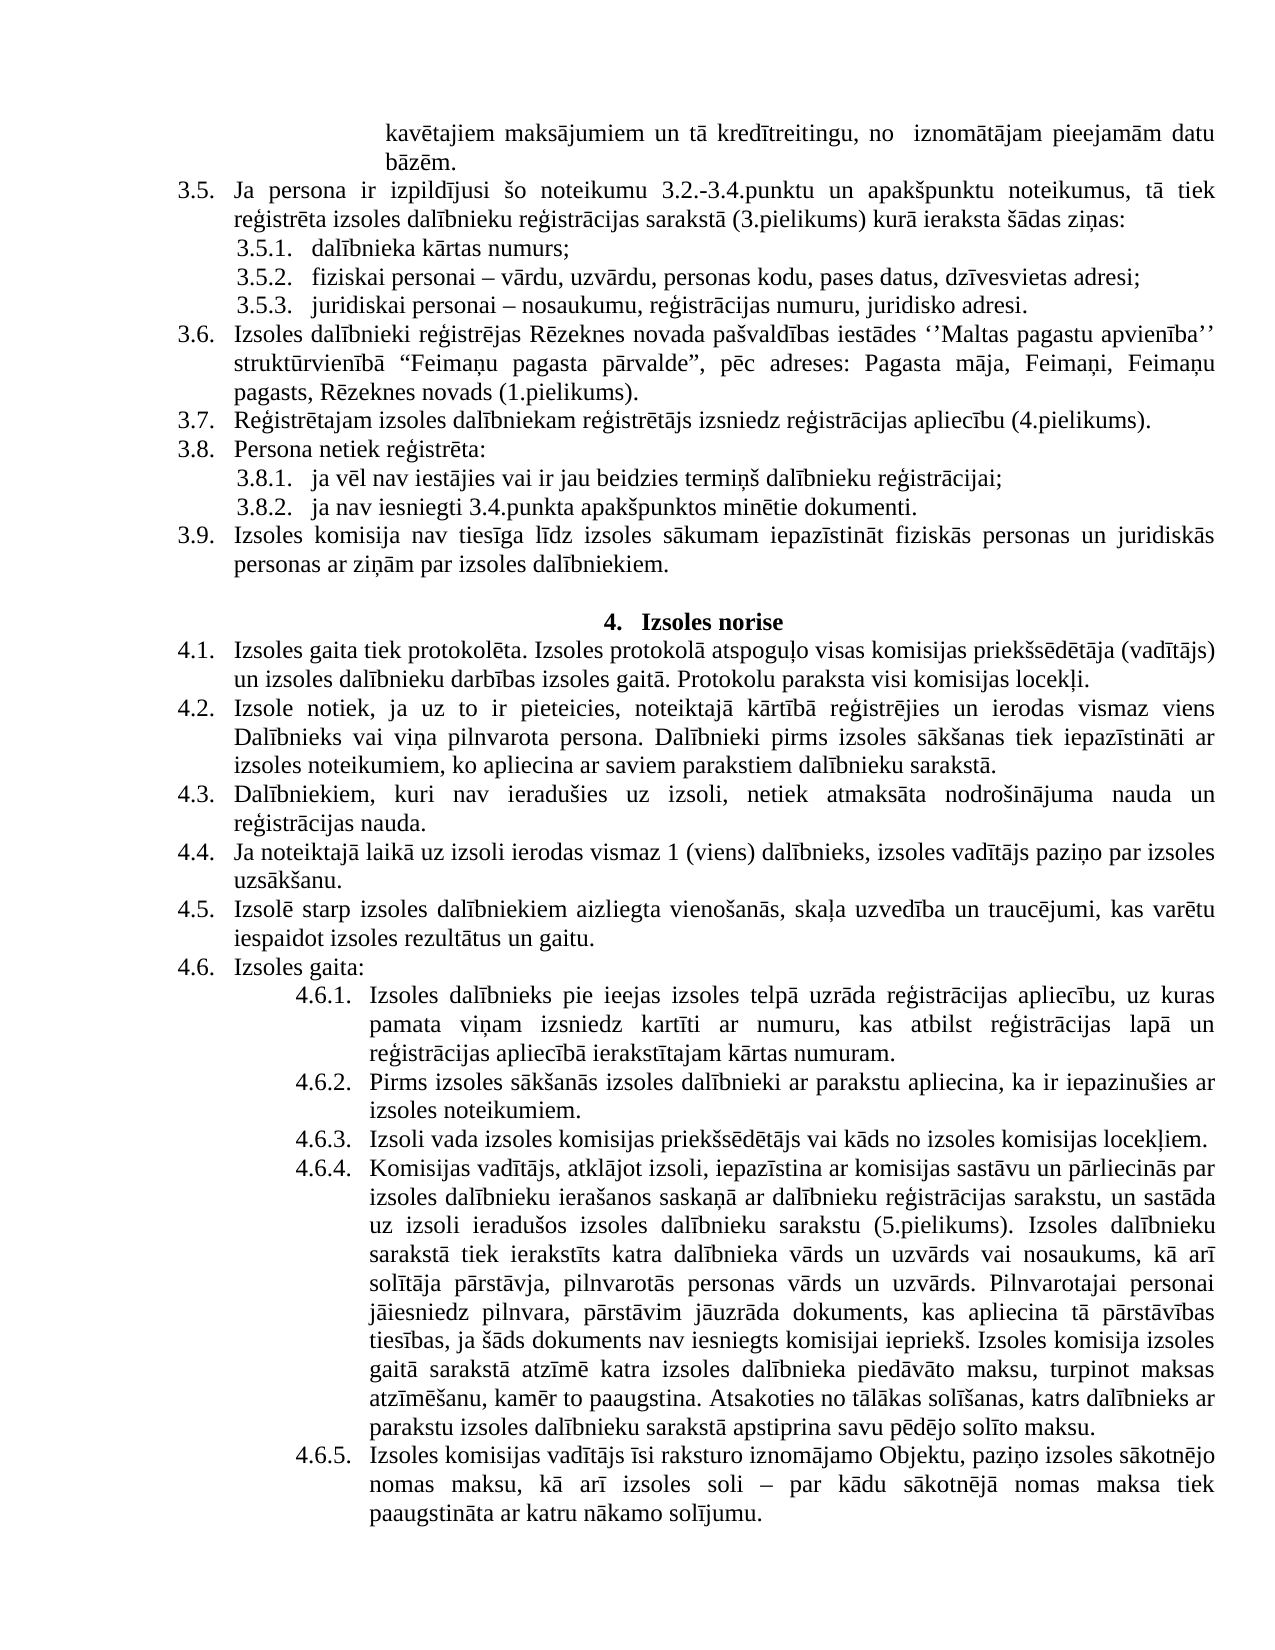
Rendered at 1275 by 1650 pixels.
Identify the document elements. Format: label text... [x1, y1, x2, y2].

list Ja persona ir izpildījusi šo noteikumu 3.2.-3.4.punktu un apakšpunktu noteikumus, tā tiek reģistrēta izsoles dalībnieku reģistrācijas sarakstā (3.pielikums) kurā ieraksta šādas ziņas: [177, 176, 1216, 233]
list Izsoles dalībnieki reģistrējas Rēzeknes novada pašvaldības iestādes ‘’Maltas pagastu apvienība’’ struktūrvienībā “Feimaņu pagasta pārvalde”, pēc adreses: Pagasta māja, Feimaņi, Feimaņu pagasts, Rēzeknes novads (1.pielikums). [177, 319, 1216, 406]
list Izsoles gaita: [177, 952, 1216, 981]
list Izsoles norise [177, 607, 1216, 636]
list Izsoles komisija nav tiesīga līdz izsoles sākumam iepazīstināt fiziskās personas un juridiskās personas ar ziņām par izsoles dalībniekiem. [177, 521, 1216, 578]
list Ja noteiktajā laikā uz izsoli ierodas vismaz 1 (viens) dalībnieks, izsoles vadītājs paziņo par izsoles uzsākšanu. [177, 837, 1216, 894]
list ja nav iesniegti 3.4.punkta apakšpunktos minētie dokumenti. [236, 492, 1216, 521]
list Persona netiek reģistrēta: [177, 434, 1216, 463]
list Dalībniekiem, kuri nav ieradušies uz izsoli, netiek atmaksāta nodrošinājuma nauda un reģistrācijas nauda. [177, 779, 1216, 837]
list Izsoles komisijas vadītājs īsi raksturo iznomājamo Objektu, paziņo izsoles sākotnējo nomas maksu, kā arī izsoles soli – par kādu sākotnējā nomas maksa tiek paaugstināta ar katru nākamo solījumu. [295, 1441, 1216, 1527]
list Izsoles dalībnieks pie ieejas izsoles telpā uzrāda reģistrācijas apliecību, uz kuras pamata viņam izsniedz kartīti ar numuru, kas atbilst reģistrācijas lapā un reģistrācijas apliecībā ierakstītajam kārtas numuram. [295, 981, 1216, 1067]
list Izsoles gaita tiek protokolēta. Izsoles protokolā atspoguļo visas komisijas priekšsēdētāja (vadītājs) un izsoles dalībnieku darbības izsoles gaitā. Protokolu paraksta visi komisijas locekļi. [177, 636, 1216, 693]
list ja vēl nav iestājies vai ir jau beidzies termiņš dalībnieku reģistrācijai; [236, 463, 1216, 492]
list Izsole notiek, ja uz to ir pieteicies, noteiktajā kārtībā reģistrējies un ierodas vismaz viens Dalībnieks vai viņa pilnvarota persona. Dalībnieki pirms izsoles sākšanas tiek iepazīstināti ar izsoles noteikumiem, ko apliecina ar saviem parakstiem dalībnieku sarakstā. [177, 693, 1216, 779]
list Izsoli vada izsoles komisijas priekšsēdētājs vai kāds no izsoles komisijas locekļiem. [295, 1124, 1216, 1153]
list Komisijas vadītājs, atklājot izsoli, iepazīstina ar komisijas sastāvu un pārliecinās par izsoles dalībnieku ierašanos saskaņā ar dalībnieku reģistrācijas sarakstu, un sastāda uz izsoli ieradušos izsoles dalībnieku sarakstu (5.pielikums). Izsoles dalībnieku sarakstā tiek ierakstīts katra dalībnieka vārds un uzvārds vai nosaukums, kā arī solītāja pārstāvja, pilnvarotās personas vārds un uzvārds. Pilnvarotajai personai jāiesniedz pilnvara, pārstāvim jāuzrāda dokuments, kas apliecina tā pārstāvības tiesības, ja šāds dokuments nav iesniegts komisijai iepriekš. Izsoles komisija izsoles gaitā sarakstā atzīmē katra izsoles dalībnieka piedāvāto maksu, turpinot maksas atzīmēšanu, kamēr to paaugstina. Atsakoties no tālākas solīšanas, katrs dalībnieks ar parakstu izsoles dalībnieku sarakstā apstiprina savu pēdējo solīto maksu. [295, 1153, 1216, 1441]
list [310, 118, 1216, 176]
list dalībnieka kārtas numurs; [236, 233, 1216, 262]
list fiziskai personai – vārdu, uzvārdu, personas kodu, pases datus, dzīvesvietas adresi; [236, 262, 1216, 291]
list Reģistrētajam izsoles dalībniekam reģistrētājs izsniedz reģistrācijas apliecību (4.pielikums). [177, 406, 1216, 434]
list juridiskai personai – nosaukumu, reģistrācijas numuru, juridisko adresi. [236, 291, 1216, 319]
list Izsolē starp izsoles dalībniekiem aizliegta vienošanās, skaļa uzvedība un traucējumi, kas varētu iespaidot izsoles rezultātus un gaitu. [177, 894, 1216, 952]
list Pirms izsoles sākšanās izsoles dalībnieki ar parakstu apliecina, ka ir iepazinušies ar izsoles noteikumiem. [295, 1067, 1216, 1124]
